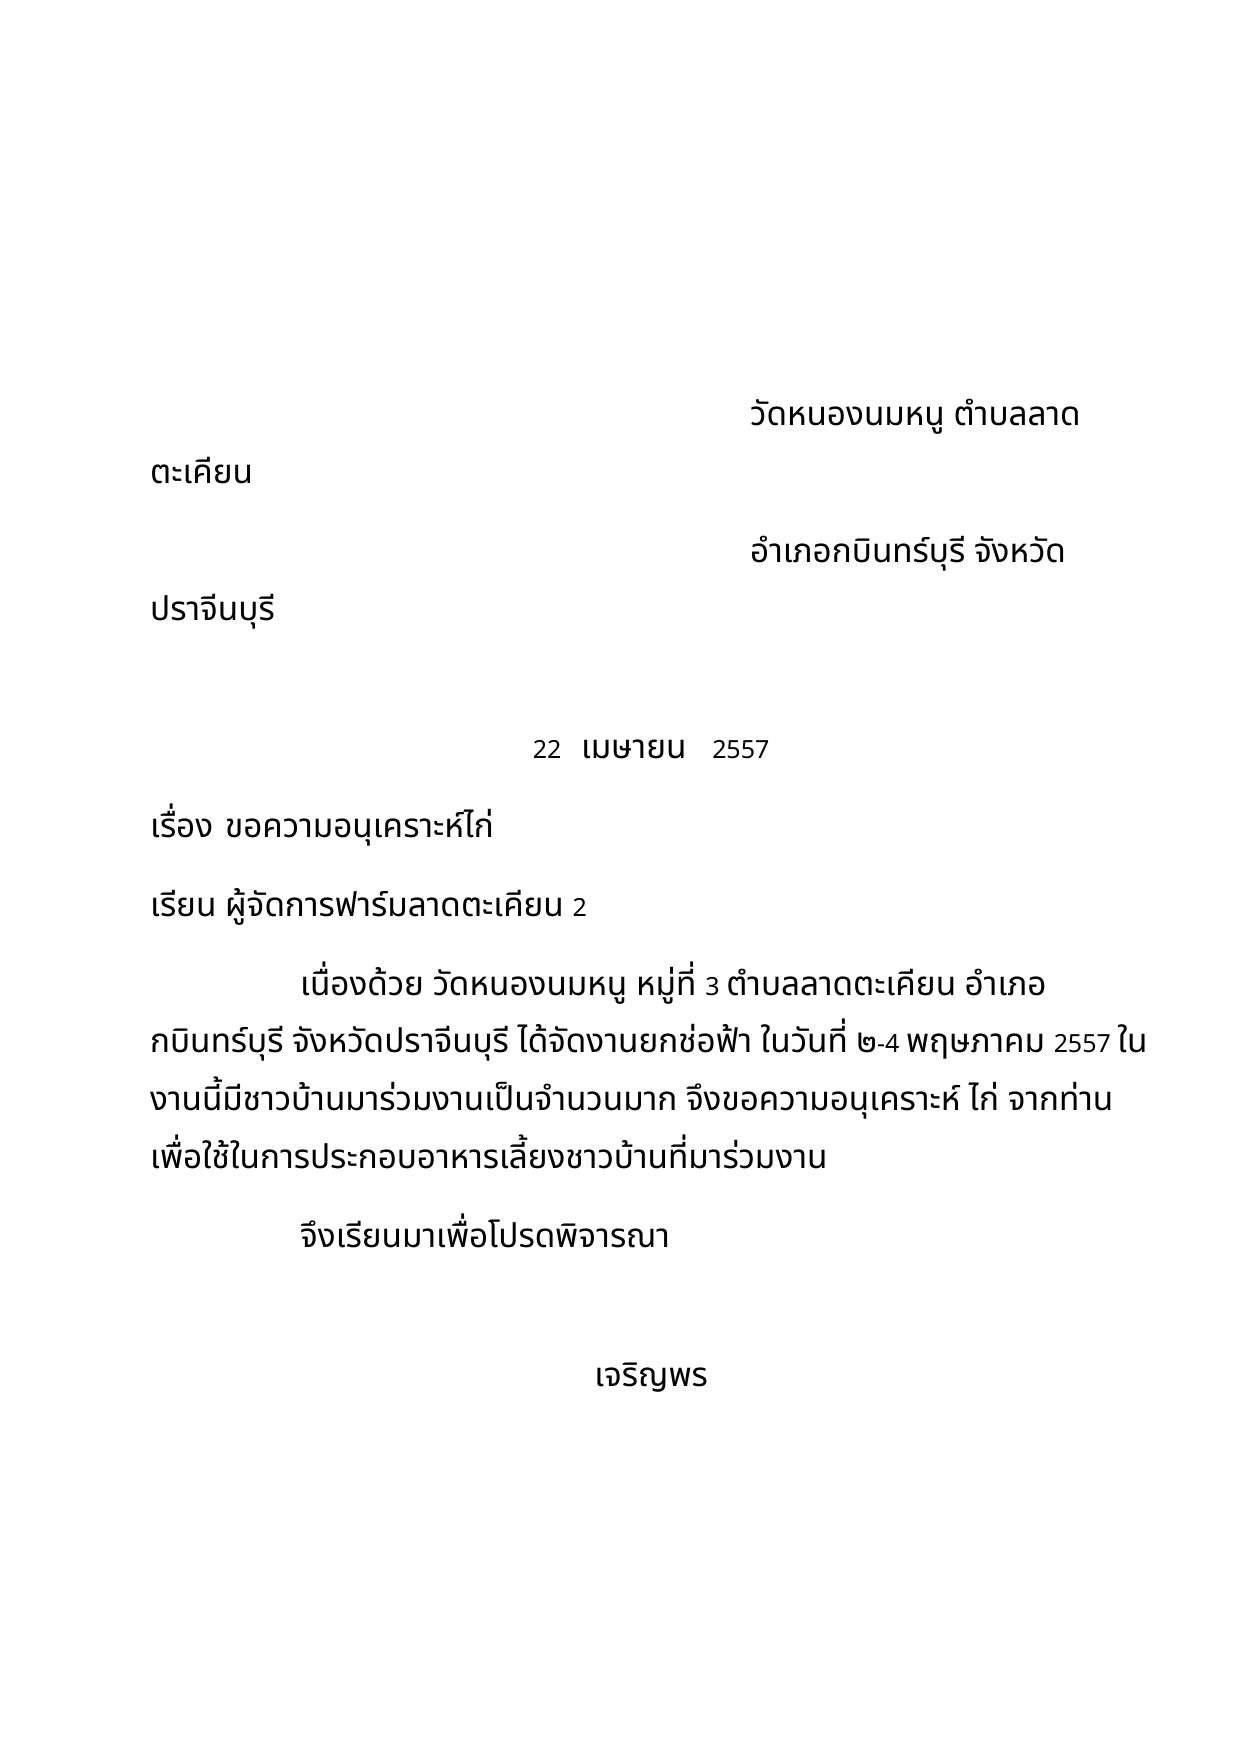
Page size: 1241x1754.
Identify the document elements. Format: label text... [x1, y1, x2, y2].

text เรียน ผู้จัดการฟาร์มลาดตะเคียน 2 [150, 881, 1152, 931]
text เจริญพร [150, 1351, 1152, 1401]
text วัดหนองนมหนู ตำบลลาดตะเคียน [150, 390, 1152, 498]
text 22 เมษายน 2557 [150, 723, 1152, 774]
text จึงเรียนมาเพื่อโปรดพิจารณา [150, 1212, 1152, 1262]
text เนื่องด้วย วัดหนองนมหนู หมู่ที่ 3 ตำบลลาดตะเคียน อำเภอกบินทร์บุรี จังหวัดปราจีนบุรี ได้จัดงานยกช่อฟ้า ในวันที่ ๒-4 พฤษภาคม 2557 ในงานนี้มีชาวบ้านมาร่วมงานเป็นจำนวนมาก จึงขอความอนุเคราะห์ ไก่ จากท่าน เพื่อใช้ในการประกอบอาหารเลี้ยงชาวบ้านที่มาร่วมงาน [150, 959, 1152, 1184]
text เรื่อง ขอความอนุเคราะห์ไก่ [150, 802, 1152, 852]
text อำเภอกบินทร์บุรี จังหวัดปราจีนบุรี [150, 527, 1152, 635]
